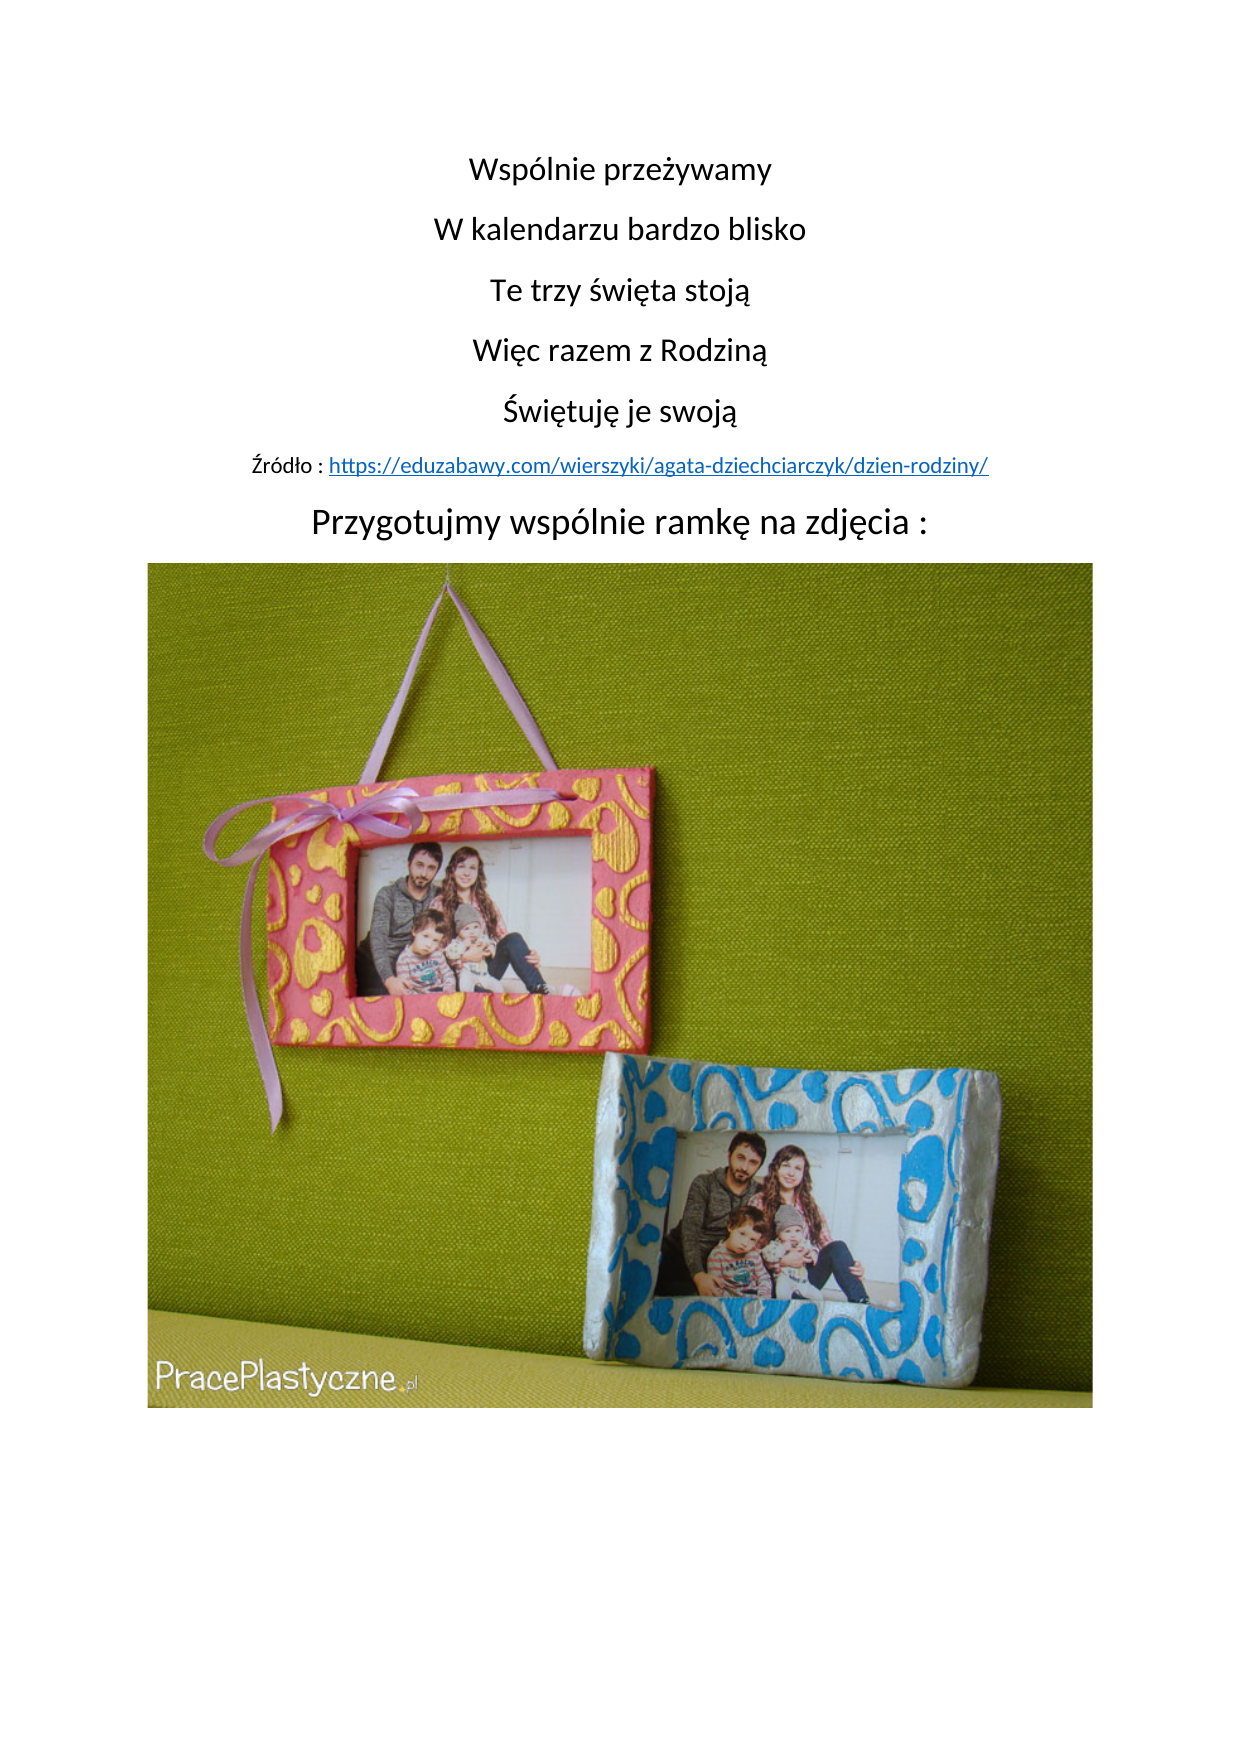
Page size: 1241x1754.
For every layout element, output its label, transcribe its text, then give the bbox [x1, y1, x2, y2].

text Wspólnie przeżywamy [148, 148, 1093, 188]
picture [147, 563, 1093, 1408]
text Świętuję je swoją [148, 390, 1093, 431]
text Przygotujmy wspólnie ramkę na zdjęcia : [148, 498, 1093, 543]
text Więc razem z Rodziną [148, 329, 1093, 370]
text Źródło : https://eduzabawy.com/wierszyki/agata-dziechciarczyk/dzien-rodziny/ [148, 451, 1093, 479]
text W kalendarzu bardzo blisko [148, 208, 1093, 249]
text Te trzy święta stoją [148, 269, 1093, 309]
